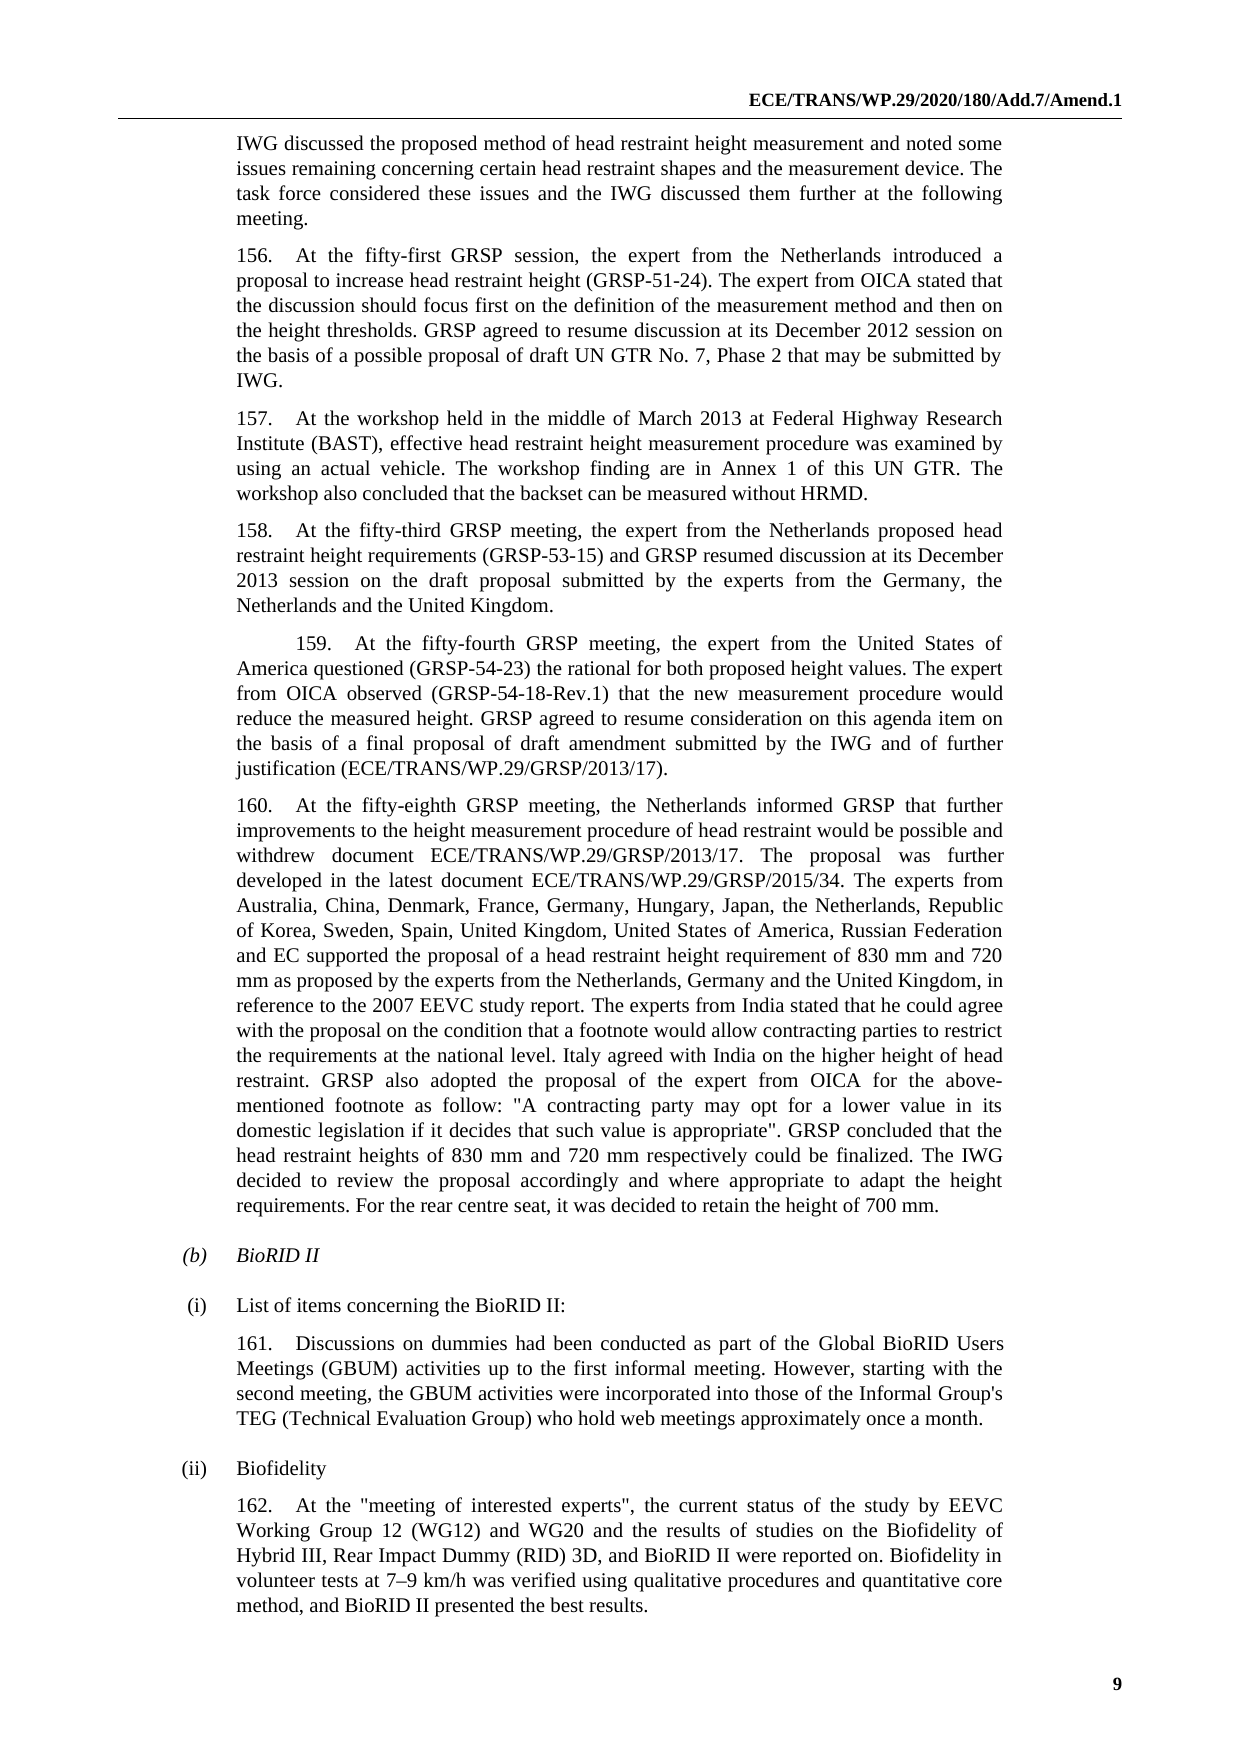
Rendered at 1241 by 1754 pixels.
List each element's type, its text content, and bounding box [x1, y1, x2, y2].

text 160. At the fifty-eighth GRSP meeting, the Netherlands informed GRSP that further improvements to the height measurement procedure of head restraint would be possible and withdrew document ECE/TRANS/WP.29/GRSP/2013/17. The proposal was further developed in the latest document ECE/TRANS/WP.29/GRSP/2015/34. The experts from Australia, China, Denmark, France, Germany, Hungary, Japan, the Netherlands, Republic of Korea, Sweden, Spain, United Kingdom, United States of America, Russian Federation and EC supported the proposal of a head restraint height requirement of 830 mm and 720 mm as proposed by the experts from the Netherlands, Germany and the United Kingdom, in reference to the 2007 EEVC study report. The experts from India stated that he could agree with the proposal on the condition that a footnote would allow contracting parties to restrict the requirements at the national level. Italy agreed with India on the higher height of head restraint. GRSP also adopted the proposal of the expert from OICA for the above-mentioned footnote as follow: "A contracting party may opt for a lower value in its domestic legislation if it decides that such value is appropriate". GRSP concluded that the head restraint heights of 830 mm and 720 mm respectively could be finalized. The IWG decided to review the proposal accordingly and where appropriate to adapt the height requirements. For the rear centre seat, it was decided to retain the height of 700 mm. [236, 792, 1004, 1217]
text (b) BioRID II [118, 1242, 1004, 1267]
text 156. At the fifty-first GRSP session, the expert from the Netherlands introduced a proposal to increase head restraint height (GRSP-51-24). The expert from OICA stated that the discussion should focus first on the definition of the measurement method and then on the height thresholds. GRSP agreed to resume discussion at its December 2012 session on the basis of a possible proposal of draft UN GTR No. 7, Phase 2 that may be submitted by IWG. [236, 242, 1004, 392]
text 159. At the fifty-fourth GRSP meeting, the expert from the United States of America questioned (GRSP-54-23) the rational for both proposed height values. The expert from OICA observed (GRSP-54-18-Rev.1) that the new measurement procedure would reduce the measured height. GRSP agreed to resume consideration on this agenda item on the basis of a final proposal of draft amendment submitted by the IWG and of further justification (ECE/TRANS/WP.29/GRSP/2013/17). [236, 630, 1004, 780]
text 161. Discussions on dummies had been conducted as part of the Global BioRID Users Meetings (GBUM) activities up to the first informal meeting. However, starting with the second meeting, the GBUM activities were incorporated into those of the Informal Group's TEG (Technical Evaluation Group) who hold web meetings approximately once a month. [236, 1330, 1004, 1430]
text 162. At the "meeting of interested experts", the current status of the study by EEVC Working Group 12 (WG12) and WG20 and the results of studies on the Biofidelity of Hybrid III, Rear Impact Dummy (RID) 3D, and BioRID II were reported on. Biofidelity in volunteer tests at 7–9 km/h was verified using qualitative procedures and quantitative core method, and BioRID II presented the best results. [236, 1492, 1004, 1617]
text 157. At the workshop held in the middle of March 2013 at Federal Highway Research Institute (BAST), effective head restraint height measurement procedure was examined by using an actual vehicle. The workshop finding are in Annex 1 of this UN GTR. The workshop also concluded that the backset can be measured without HRMD. [236, 405, 1004, 505]
text 158. At the fifty-third GRSP meeting, the expert from the Netherlands proposed head restraint height requirements (GRSP-53-15) and GRSP resumed discussion at its December 2013 session on the draft proposal submitted by the experts from the Germany, the Netherlands and the United Kingdom. [236, 517, 1004, 617]
text (ii) Biofidelity [118, 1455, 1004, 1480]
text (i) List of items concerning the BioRID II: [118, 1292, 1004, 1317]
text IWG discussed the proposed method of head restraint height measurement and noted some issues remaining concerning certain head restraint shapes and the measurement device. The task force considered these issues and the IWG discussed them further at the following meeting. [236, 130, 1004, 230]
